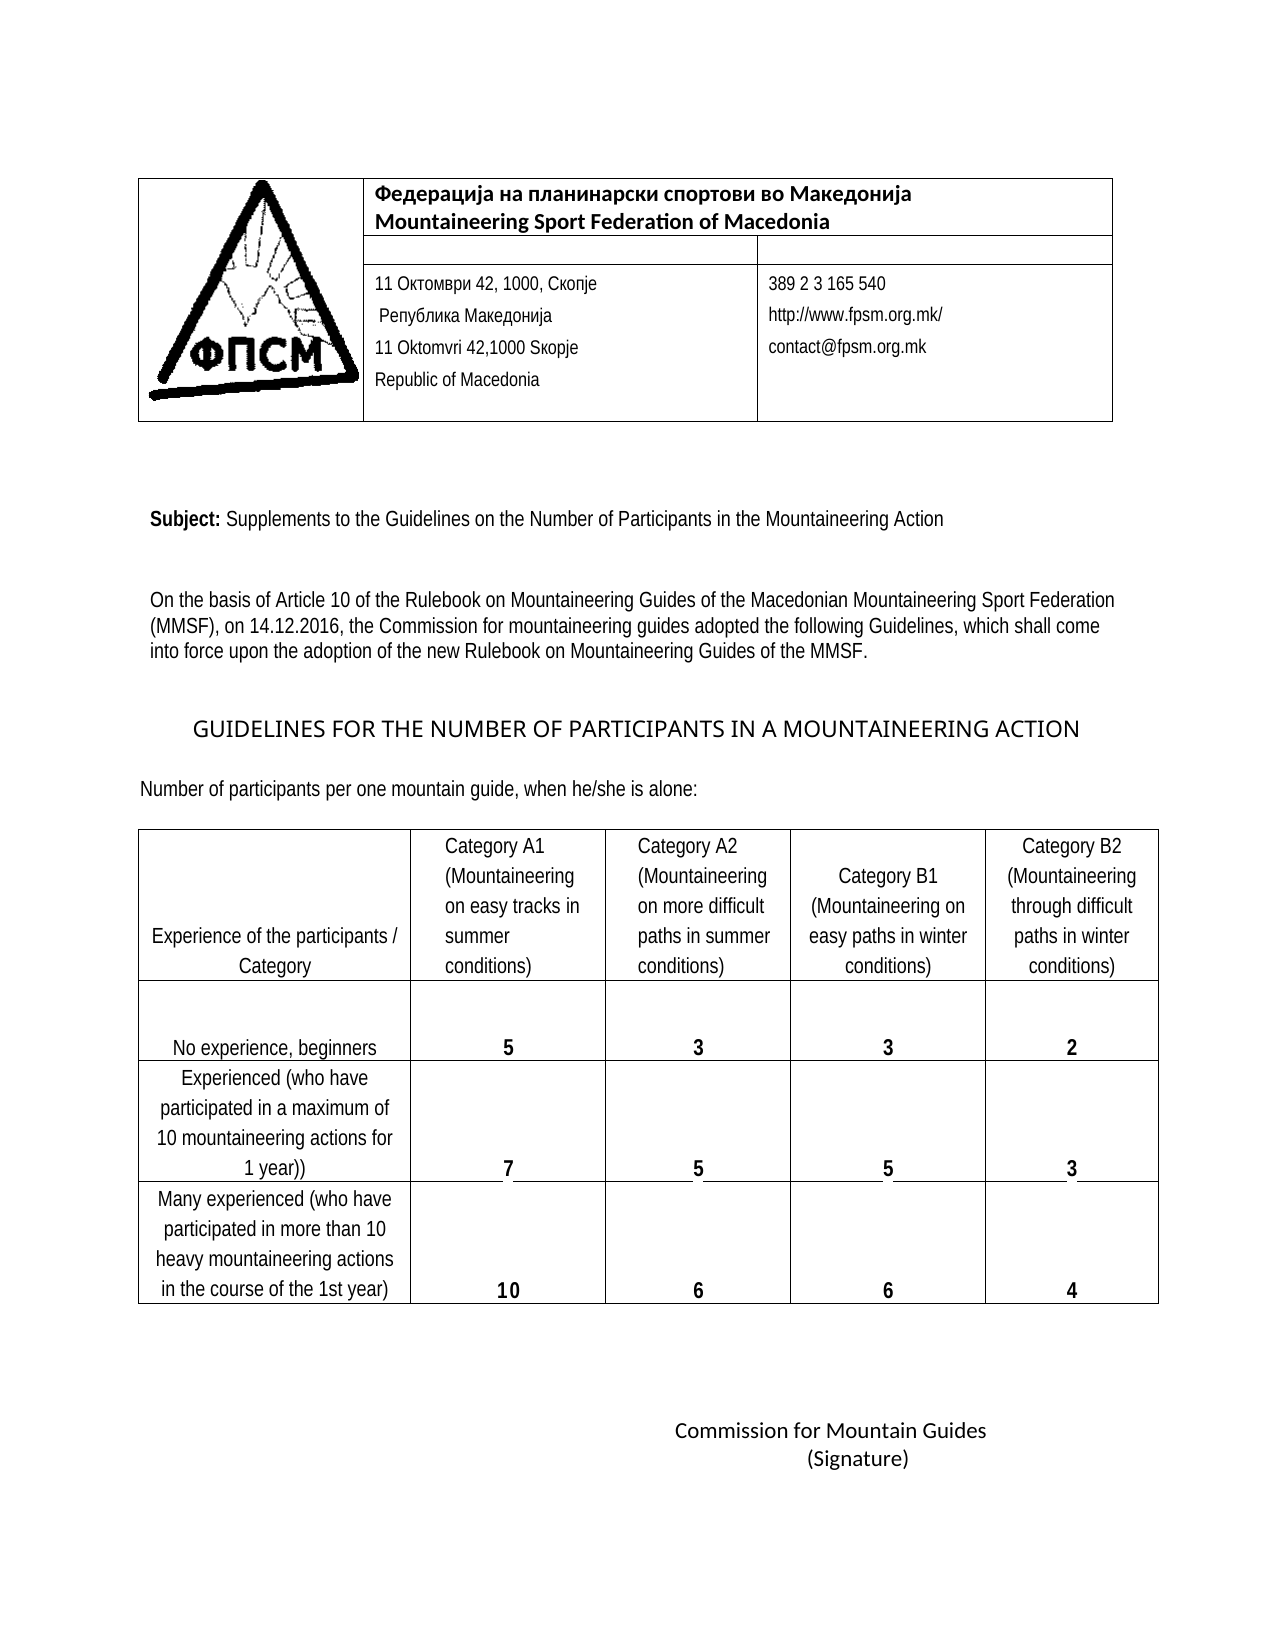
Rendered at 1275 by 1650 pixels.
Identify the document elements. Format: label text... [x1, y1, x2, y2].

table_cell 3 [986, 1061, 1158, 1181]
table_cell 5 [411, 981, 605, 1060]
table_cell 6 [606, 1182, 790, 1303]
table_cell Many experienced (who have participated in more than 10 heavy mountaineering actions in the course of the 1st year) [139, 1182, 410, 1303]
table_cell No experience, beginners [139, 981, 410, 1060]
text Commission for Mountain Guides [150, 1416, 1125, 1444]
table_cell 7 [411, 1061, 605, 1181]
text Subject: Supplements to the Guidelines on the Number of Participants in the Mountaineering Action [226, 506, 1125, 531]
table_cell 11 Октомври 42, 1000, Скопје Република Македонија 11 Oktomvri 42,1000 Ѕкорје Republic of Macedonia [364, 265, 757, 421]
table_cell 10 [411, 1182, 605, 1303]
table_header [139, 179, 363, 421]
text On the basis of Article 10 of the Rulebook on Mountaineering Guides of the Macedonian Mountaineering Sport Federation (MMSF), on 14.12.2016, the Commission for mountaineering guides adopted the following Guidelines, which shall come into force upon the adoption of the new Rulebook on Mountaineering Guides of the MMSF. [150, 587, 1125, 663]
subtitle GUIDELINES FOR THE NUMBER OF PARTICIPANTS IN A MOUNTAINEERING ACTION [150, 713, 1123, 744]
table_cell 3 [791, 981, 985, 1060]
text Number of participants per one mountain guide, when he/she is alone: [95, 776, 1180, 801]
table_cell [364, 236, 757, 264]
table_cell 2 [986, 981, 1158, 1060]
table_cell 389 2 3 165 540 http://www.fpsm.org.mk/ соntact@fpsm.org.mk [758, 265, 1112, 421]
table_cell 3 [606, 981, 790, 1060]
table_header Category A1 (Mountaineering on easy tracks in summer conditions) [411, 830, 605, 980]
table_cell 5 [791, 1061, 985, 1181]
table_cell 5 [606, 1061, 790, 1181]
table_header Category B2 (Mountaineering through difficult paths in winter conditions) [986, 830, 1158, 980]
text (Signature) [150, 1444, 1125, 1472]
table_cell 6 [791, 1182, 985, 1303]
table_cell [758, 236, 1112, 264]
table_header Category B1 (Mountaineering on easy paths in winter conditions) [791, 830, 985, 980]
table_header Федерација на планинарски спортови во Македонија Mountaineering Sport Federation of Macedonia [364, 179, 1112, 235]
table_header Category A2 (Mountaineering on more difficult paths in summer conditions) [606, 830, 790, 980]
table_cell Experienced (who have participated in a maximum of 10 mountaineering actions for 1 year)) [139, 1061, 410, 1181]
table_header Experience of the participants / Category [139, 830, 410, 980]
table_cell 4 [986, 1182, 1158, 1303]
